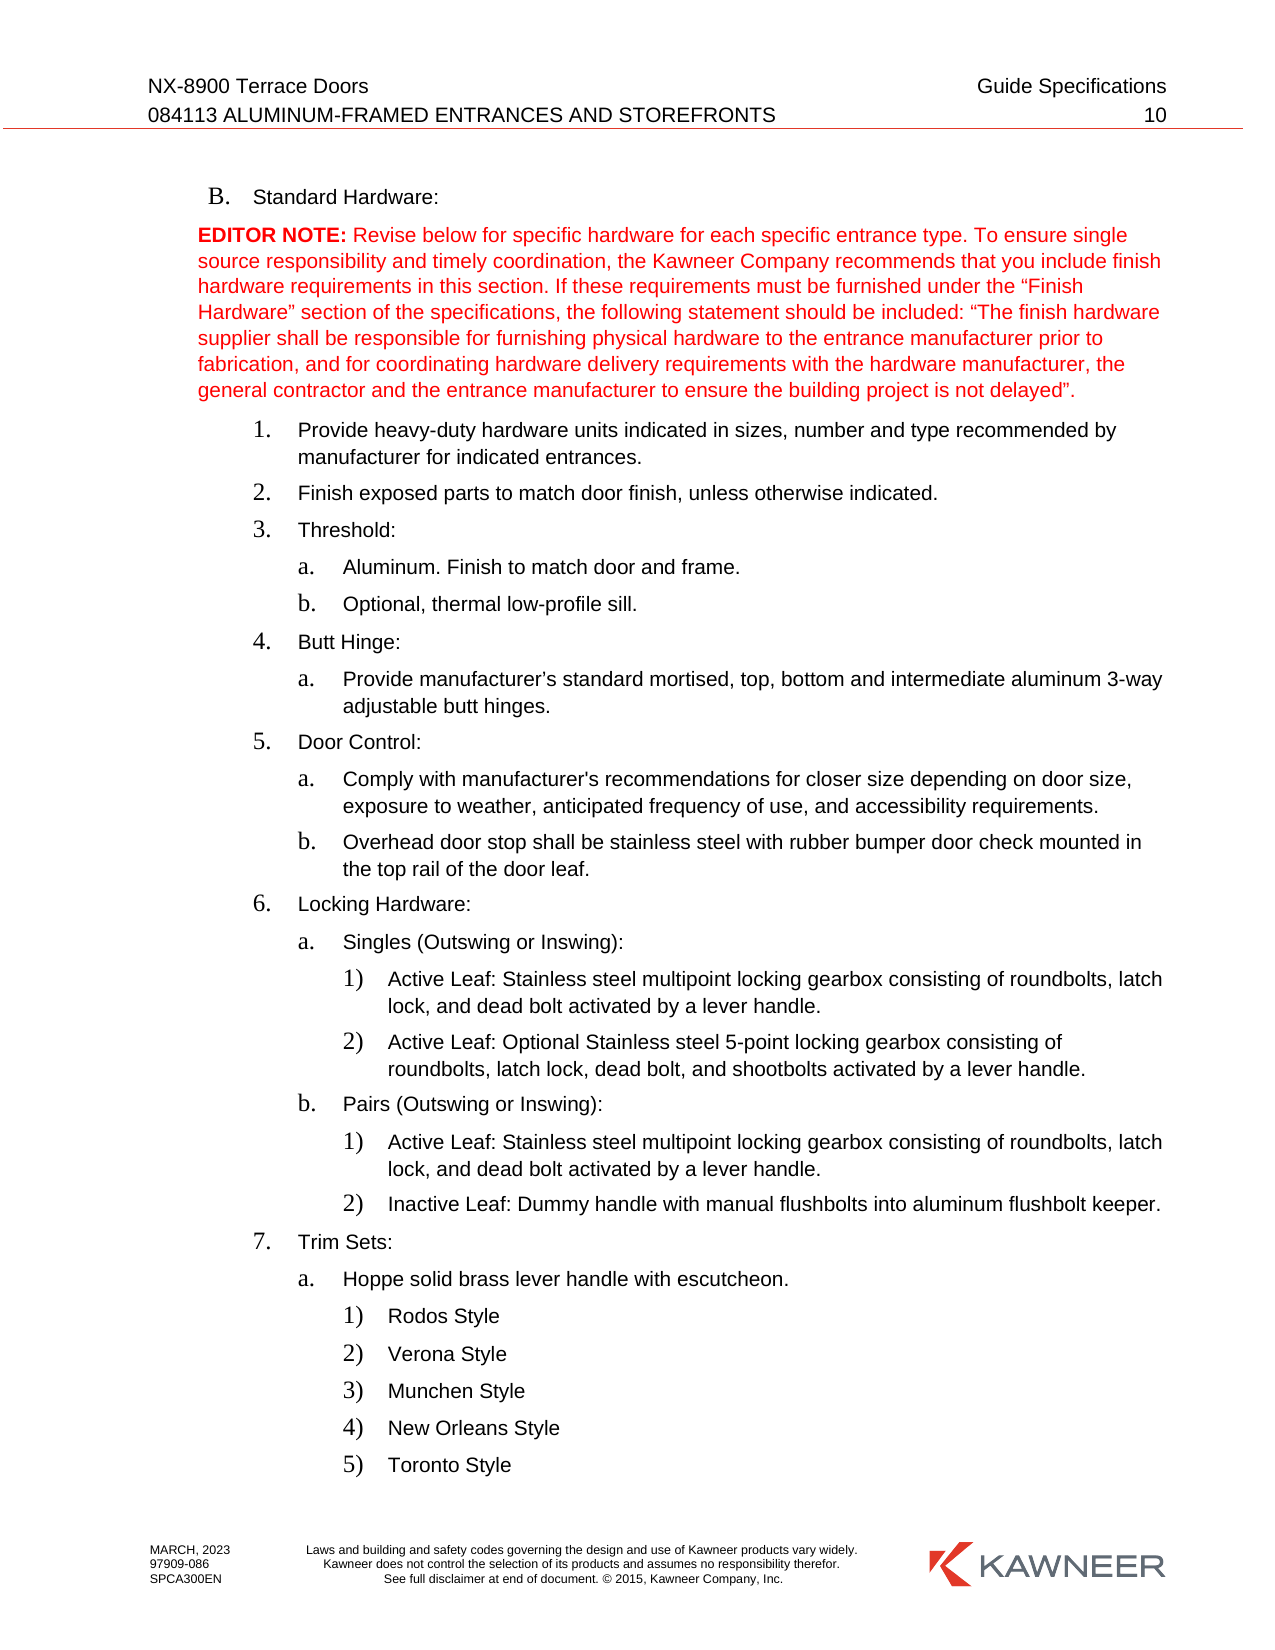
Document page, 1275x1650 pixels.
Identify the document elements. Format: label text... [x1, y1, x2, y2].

subtitle Comply with manufacturer's recommendations for closer size depending on door size, exposure to weather, anticipated frequency of use, and accessibility requirements. [298, 763, 1169, 818]
subtitle Door Control: [253, 726, 1169, 754]
subtitle Standard Hardware: [208, 181, 1169, 210]
subtitle Overhead door stop shall be stainless steel with rubber bumper door check mounted in the top rail of the door leaf. [298, 826, 1169, 880]
subtitle Rodos Style [343, 1300, 1169, 1329]
subtitle Butt Hinge: [253, 626, 1169, 654]
subtitle Singles (Outswing or Inswing): [298, 926, 1169, 954]
subtitle Active Leaf: Stainless steel multipoint locking gearbox consisting of roundbolts, latch lock, and dead bolt activated by a lever handle. [343, 963, 1169, 1018]
subtitle Finish exposed parts to match door finish, unless otherwise indicated. [253, 477, 1169, 505]
subtitle New Orleans Style [343, 1412, 1169, 1441]
subtitle Hoppe solid brass lever handle with escutcheon. [298, 1263, 1169, 1292]
picture [929, 1542, 1166, 1592]
subtitle Active Leaf: Optional Stainless steel 5-point locking gearbox consisting of roundbolts, latch lock, dead bolt, and shootbolts activated by a lever handle. [343, 1026, 1169, 1080]
subtitle Pairs (Outswing or Inswing): [298, 1088, 1169, 1117]
subtitle Aluminum. Finish to match door and frame. [298, 551, 1169, 580]
subtitle Toronto Style [343, 1449, 1169, 1478]
subtitle Munchen Style [343, 1375, 1169, 1404]
subtitle Provide manufacturer’s standard mortised, top, bottom and intermediate aluminum 3-way adjustable butt hinges. [298, 663, 1169, 718]
subtitle Optional, thermal low-profile sill. [298, 588, 1169, 617]
subtitle Trim Sets: [253, 1226, 1169, 1254]
subtitle Verona Style [343, 1338, 1169, 1366]
subtitle Inactive Leaf: Dummy handle with manual flushbolts into aluminum flushbolt keeper. [343, 1188, 1169, 1217]
subtitle Active Leaf: Stainless steel multipoint locking gearbox consisting of roundbolts, latch lock, and dead bolt activated by a lever handle. [343, 1126, 1169, 1180]
subtitle Provide heavy-duty hardware units indicated in sizes, number and type recommended by manufacturer for indicated entrances. [253, 414, 1169, 468]
list EDITOR NOTE: Revise below for specific hardware for each specific entrance type. To ensure single source responsibility and timely coordination, the Kawneer Company recommends that you include finish hardware requirements in this section. If these requirements must be furnished under the “Finish Hardware” section of the specifications, the following statement should be included: “The finish hardware supplier shall be responsible for furnishing physical hardware to the entrance manufacturer prior to fabrication, and for coordinating hardware delivery requirements with the hardware manufacturer, the general contractor and the entrance manufacturer to ensure the building project is not delayed”. [148, 223, 1169, 402]
subtitle Threshold: [253, 514, 1169, 543]
subtitle Locking Hardware: [253, 888, 1169, 917]
